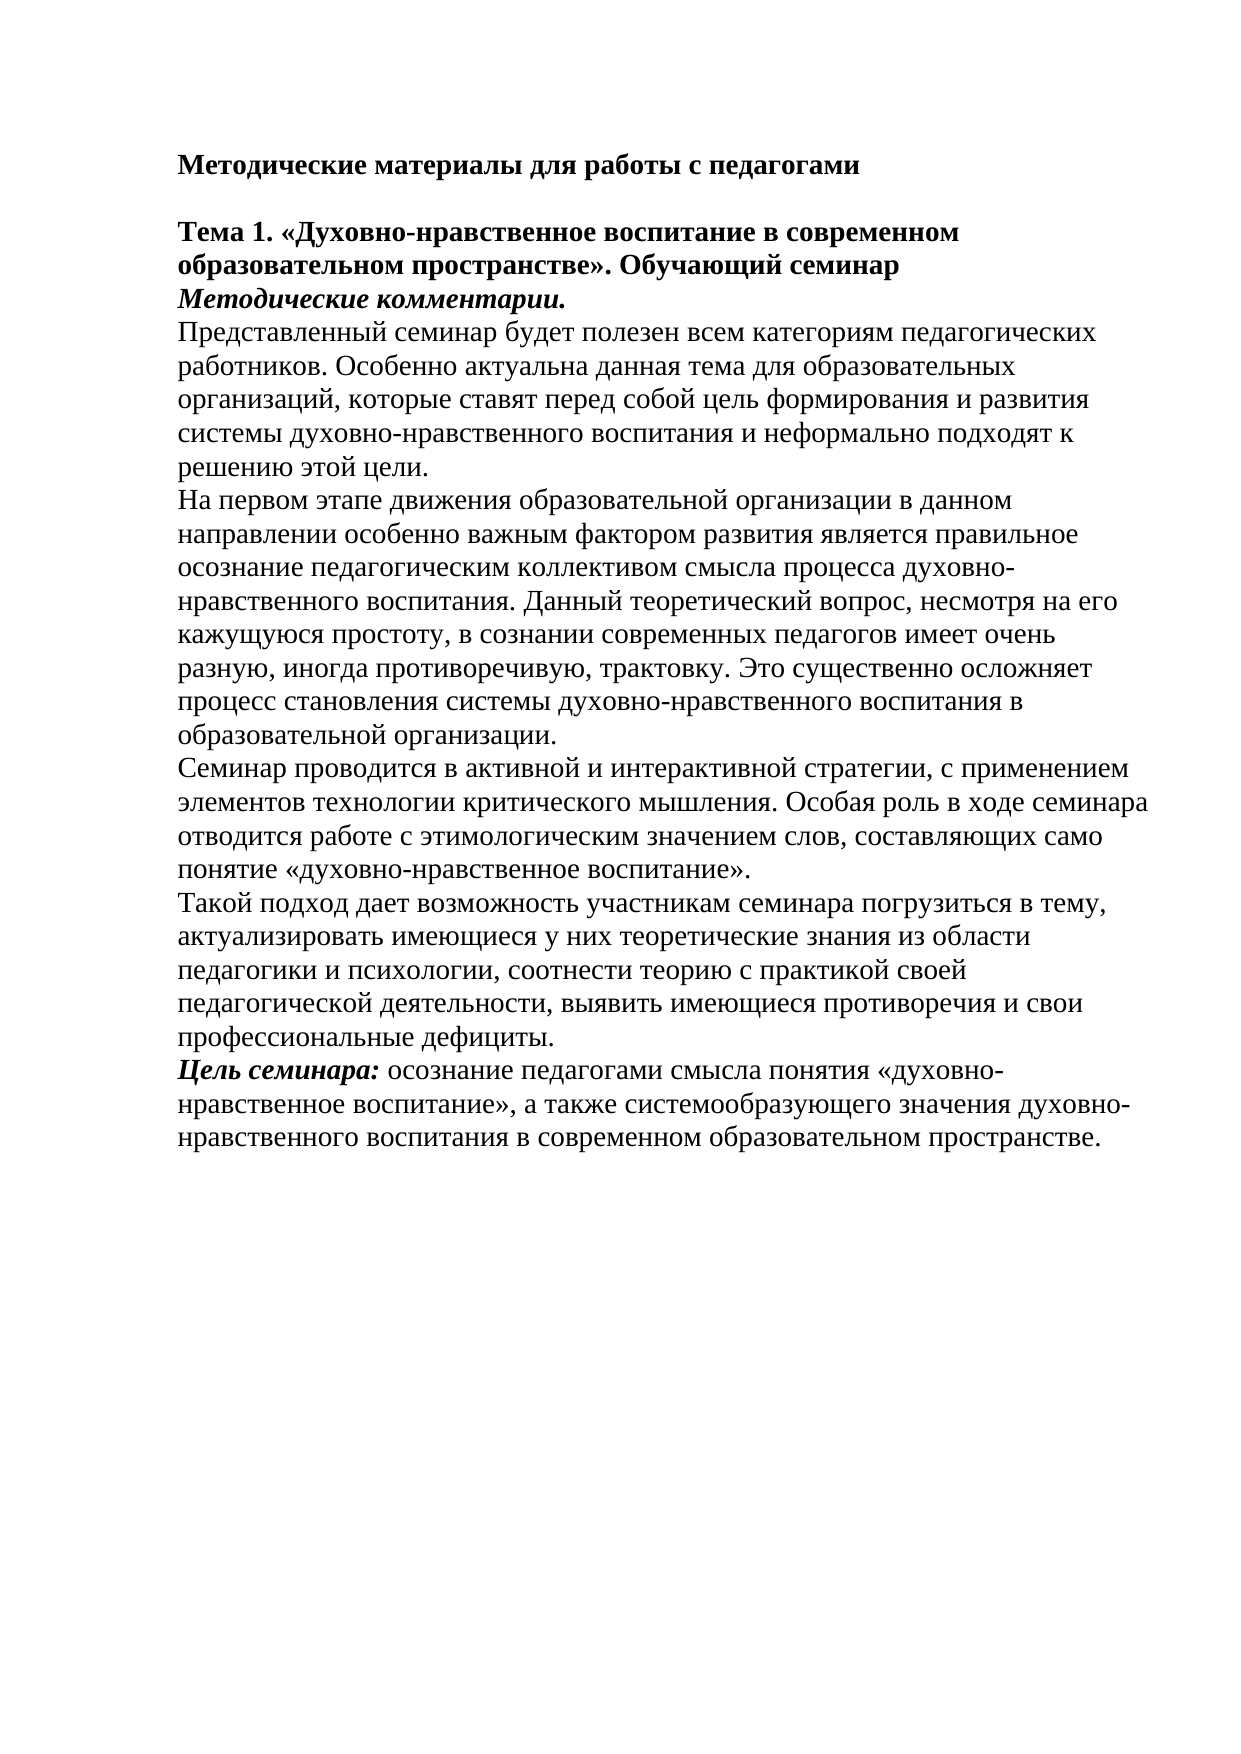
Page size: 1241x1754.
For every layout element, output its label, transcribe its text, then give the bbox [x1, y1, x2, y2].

text Цель семинара: осознание педагогами смысла понятия «духовно-нравственное воспитание», а также системообразующего значения духовно-нравственного воспитания в современном образовательном пространстве. [177, 1052, 1152, 1153]
text Представленный семинар будет полезен всем категориям педагогических работников. Особенно актуальна данная тема для образовательных организаций, которые ставят перед собой цель формирования и развития системы духовно-нравственного воспитания и неформально подходят к решению этой цели. [177, 314, 1152, 482]
text Тема 1. «Духовно-нравственное воспитание в современном образовательном пространстве». Обучающий семинар [177, 214, 1152, 281]
text Методические материалы для работы с педагогами [177, 147, 1152, 180]
text Такой подход дает возможность участникам семинара погрузиться в тему, актуализировать имеющиеся у них теоретические знания из области педагогики и психологии, соотнести теорию с практикой своей педагогической деятельности, выявить имеющиеся противоречия и свои профессиональные дефициты. [177, 885, 1152, 1052]
text На первом этапе движения образовательной организации в данном направлении особенно важным фактором развития является правильное осознание педагогическим коллективом смысла процесса духовно-нравственного воспитания. Данный теоретический вопрос, несмотря на его кажущуюся простоту, в сознании современных педагогов имеет очень разную, иногда противоречивую, трактовку. Это существенно осложняет процесс становления системы духовно-нравственного воспитания в образовательной организации. [177, 482, 1152, 751]
text Методические комментарии. [177, 281, 1152, 314]
text Семинар проводится в активной и интерактивной стратегии, с применением элементов технологии критического мышления. Особая роль в ходе семинара отводится работе с этимологическим значением слов, составляющих само понятие «духовно-нравственное воспитание». [177, 751, 1152, 885]
